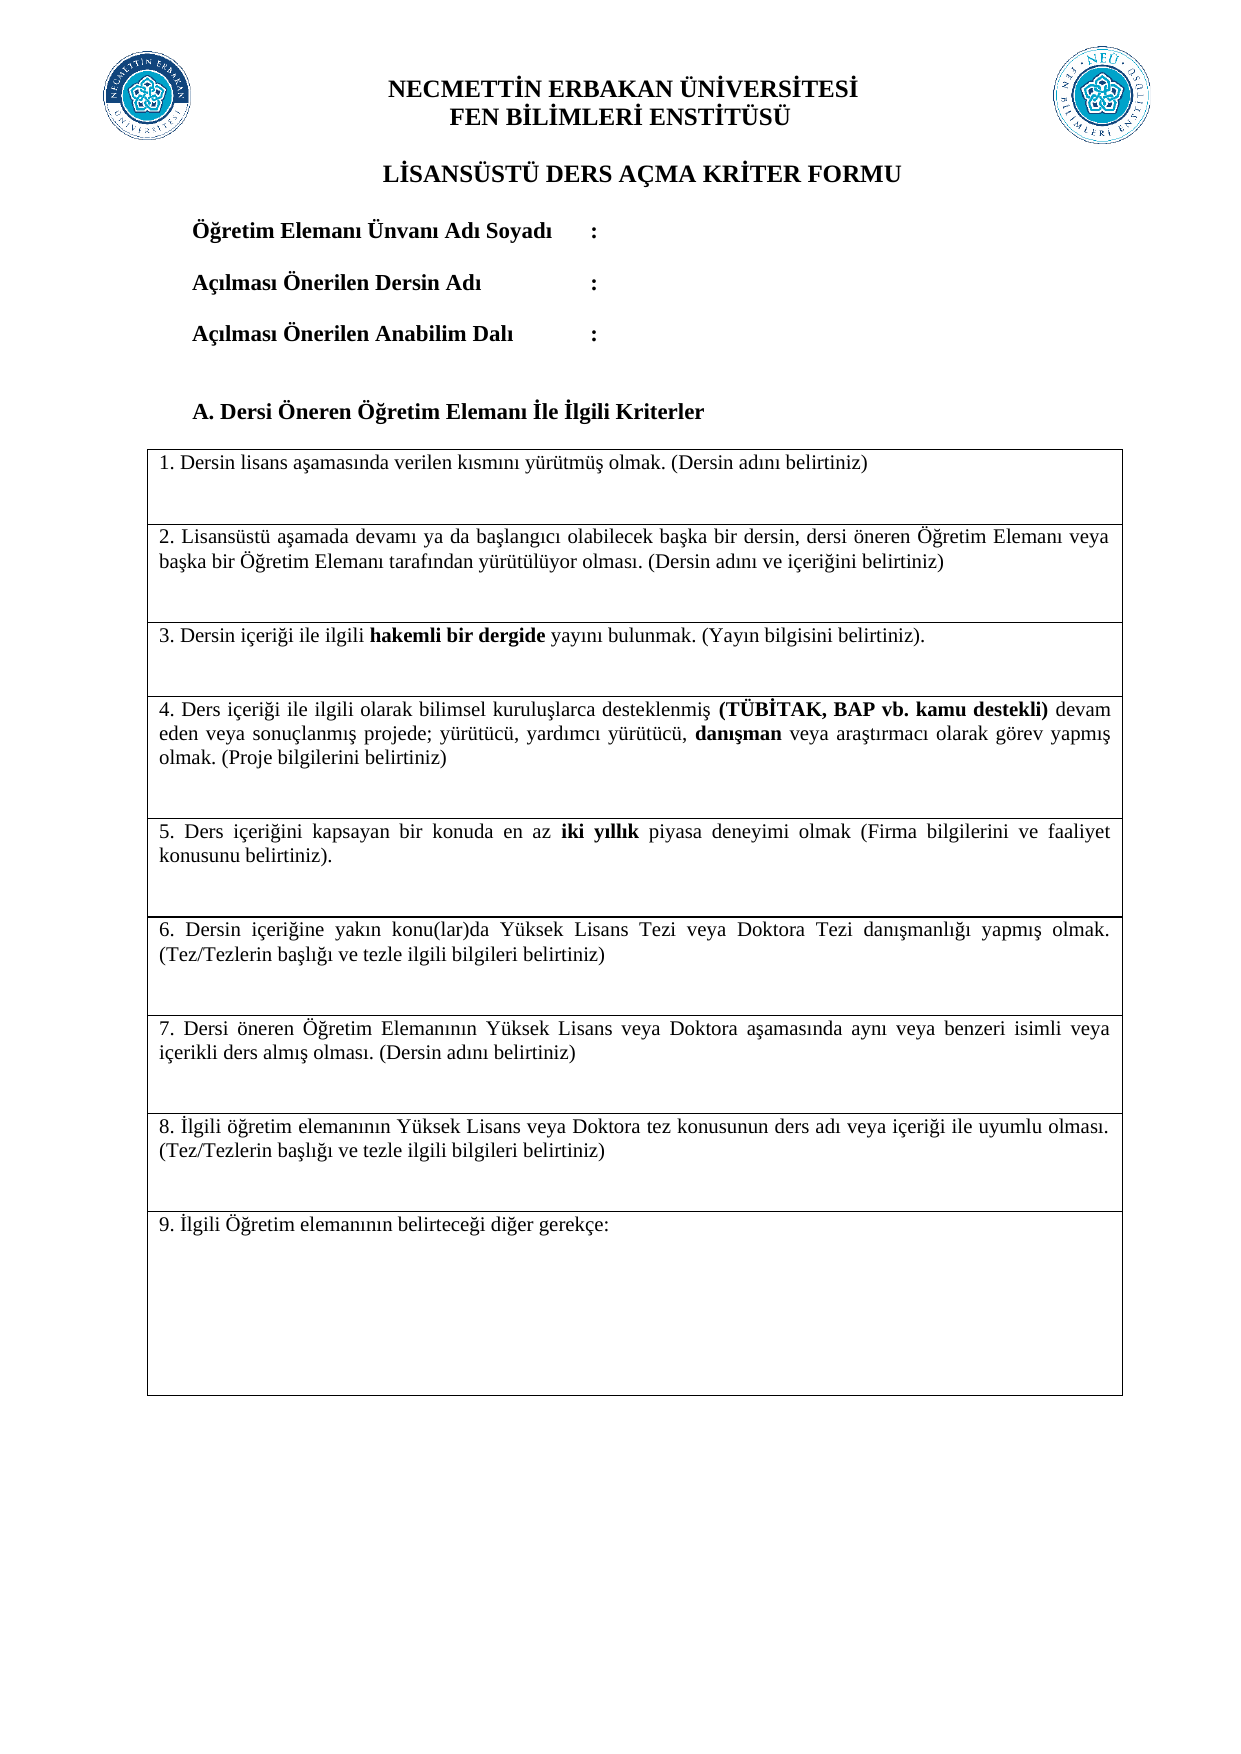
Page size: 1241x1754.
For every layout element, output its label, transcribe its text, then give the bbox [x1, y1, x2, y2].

list Açılması Önerilen Anabilim Dalı : [192, 320, 1093, 346]
picture [1053, 46, 1150, 144]
list LİSANSÜSTÜ DERS AÇMA KRİTER FORMU [192, 159, 1093, 188]
list A. Dersi Öneren Öğretim Elemanı İle İlgili Kriterler [192, 398, 1093, 424]
table_cell 7. Dersi öneren Öğretim Elemanının Yüksek Lisans veya Doktora aşamasında aynı veya benzeri isimli veya içerikli ders almış olması. (Dersin adını belirtiniz) [148, 1016, 1122, 1113]
list Açılması Önerilen Dersin Adı : [192, 269, 1093, 295]
table_cell 9. İlgili Öğretim elemanının belirteceği diğer gerekçe: [148, 1212, 1122, 1395]
picture [103, 51, 191, 140]
table_cell 8. İlgili öğretim elemanının Yüksek Lisans veya Doktora tez konusunun ders adı veya içeriği ile uyumlu olması. (Tez/Tezlerin başlığı ve tezle ilgili bilgileri belirtiniz) [148, 1114, 1122, 1211]
table_cell 3. Dersin içeriği ile ilgili hakemli bir dergide yayını bulunmak. (Yayın bilgisini belirtiniz). [148, 623, 1122, 696]
table_cell 2. Lisansüstü aşamada devamı ya da başlangıcı olabilecek başka bir dersin, dersi öneren Öğretim Elemanı veya başka bir Öğretim Elemanı tarafından yürütülüyor olması. (Dersin adını ve içeriğini belirtiniz) [148, 525, 1122, 622]
table_cell 6. Dersin içeriğine yakın konu(lar)da Yüksek Lisans Tezi veya Doktora Tezi danışmanlığı yapmış olmak. (Tez/Tezlerin başlığı ve tezle ilgili bilgileri belirtiniz) [148, 918, 1122, 1014]
list Öğretim Elemanı Ünvanı Adı Soyadı : [192, 217, 1093, 244]
table_cell 4. Ders içeriği ile ilgili olarak bilimsel kuruluşlarca desteklenmiş (TÜBİTAK, BAP vb. kamu destekli) devam eden veya sonuçlanmış projede; yürütücü, yardımcı yürütücü, danışman veya araştırmacı olarak görev yapmış olmak. (Proje bilgilerini belirtiniz) [148, 697, 1122, 818]
table_header 1. Dersin lisans aşamasında verilen kısmını yürütmüş olmak. (Dersin adını belirtiniz) [148, 450, 1122, 523]
table_cell 5. Ders içeriğini kapsayan bir konuda en az iki yıllık piyasa deneyimi olmak (Firma bilgilerini ve faaliyet konusunu belirtiniz). [148, 819, 1122, 916]
